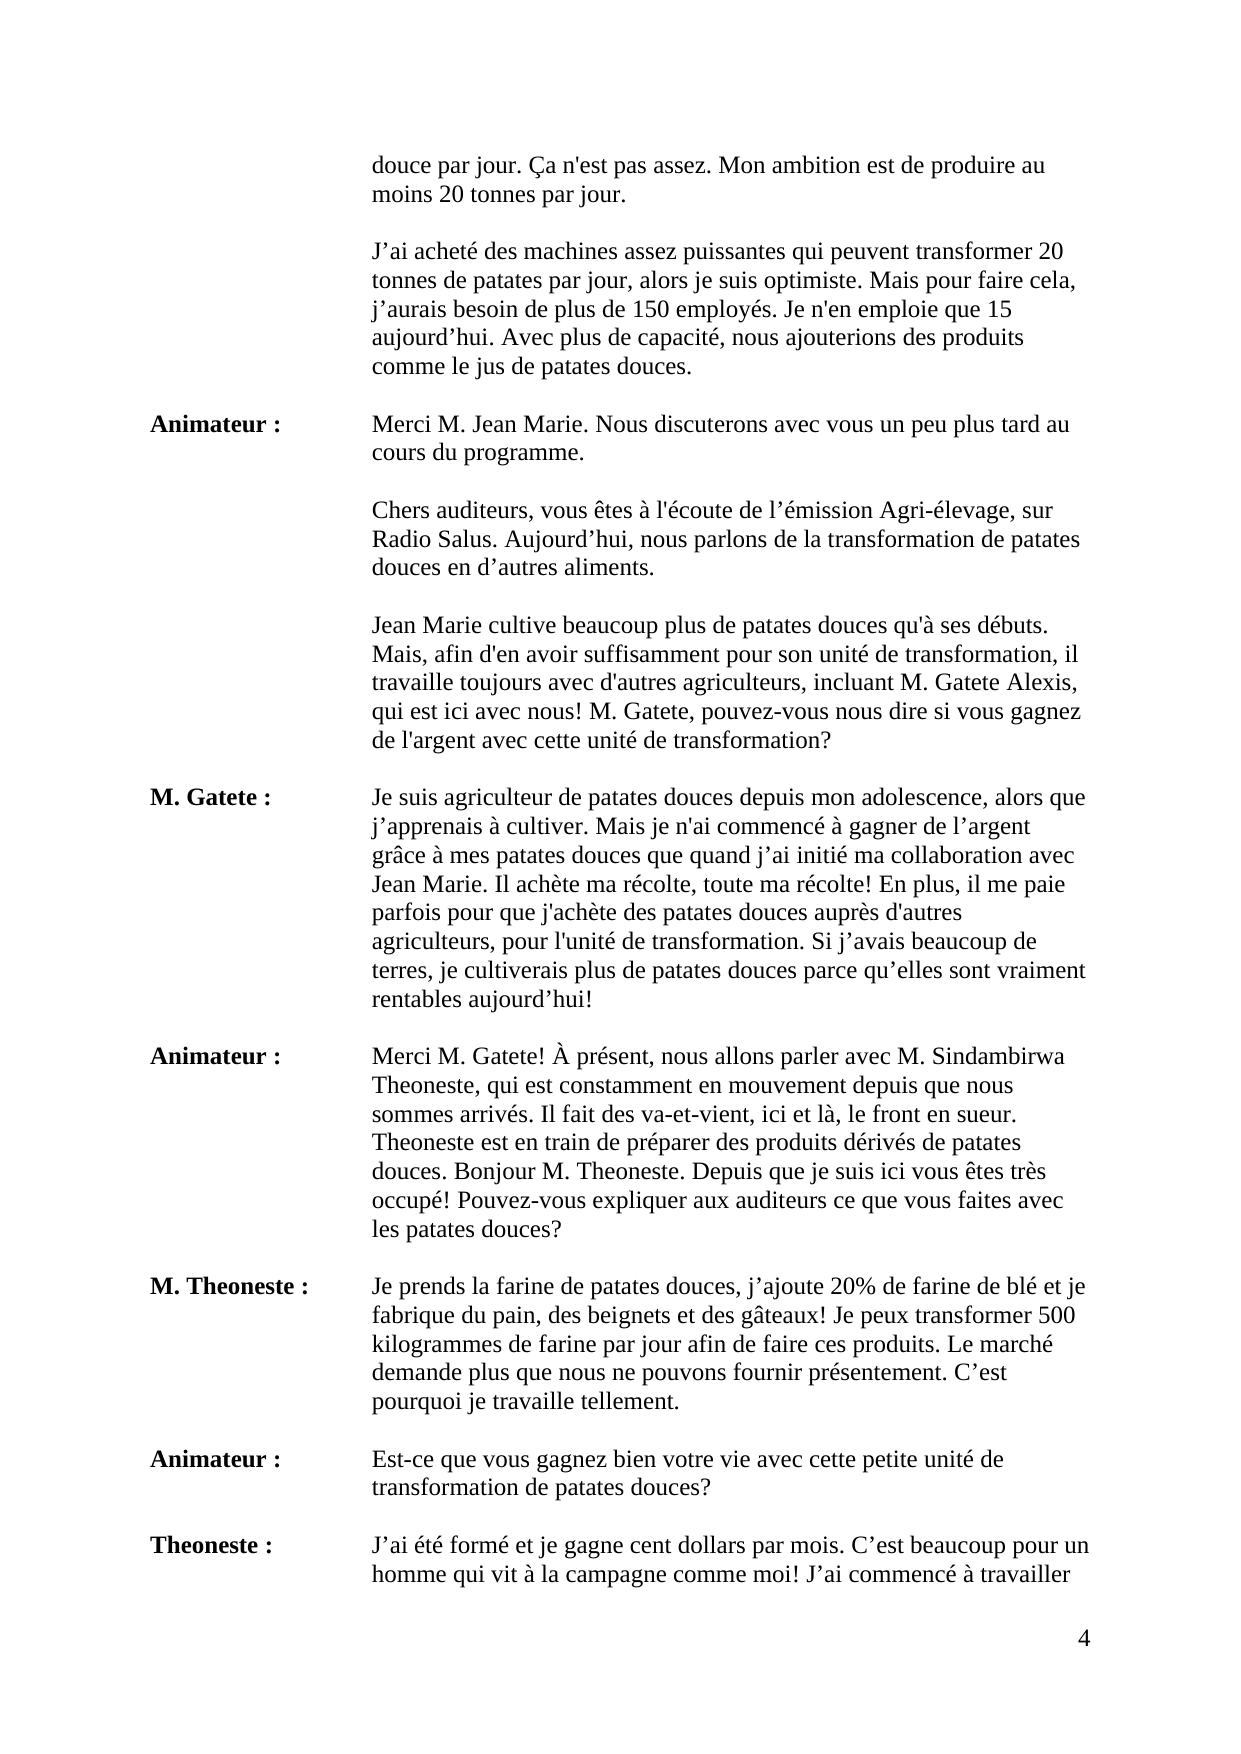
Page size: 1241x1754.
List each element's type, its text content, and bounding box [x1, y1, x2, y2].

text J’ai acheté des machines assez puissantes qui peuvent transformer 20 tonnes de patates par jour, alors je suis optimiste. Mais pour faire cela, j’aurais besoin de plus de 150 employés. Je n'en emploie que 15 aujourd’hui. Avec plus de capacité, nous ajouterions des produits comme le jus de patates douces. [372, 236, 1090, 380]
text M. Gatete : Je suis agriculteur de patates douces depuis mon adolescence, alors que j’apprenais à cultiver. Mais je n'ai commencé à gagner de l’argent grâce à mes patates douces que quand j’ai initié ma collaboration avec Jean Marie. Il achète ma récolte, toute ma récolte! En plus, il me paie parfois pour que j'achète des patates douces auprès d'autres agriculteurs, pour l'unité de transformation. Si j’avais beaucoup de terres, je cultiverais plus de patates douces parce qu’elles sont vraiment rentables aujourd’hui! [150, 782, 1090, 1012]
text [150, 150, 1090, 207]
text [150, 1530, 1090, 1587]
text M. Theoneste : Je prends la farine de patates douces, j’ajoute 20% de farine de blé et je fabrique du pain, des beignets et des gâteaux! Je peux transformer 500 kilogrammes de farine par jour afin de faire ces produits. Le marché demande plus que nous ne pouvons fournir présentement. C’est pourquoi je travaille tellement. [150, 1271, 1090, 1415]
text Jean Marie cultive beaucoup plus de patates douces qu'à ses débuts. Mais, afin d'en avoir suffisamment pour son unité de transformation, il travaille toujours avec d'autres agriculteurs, incluant M. Gatete Alexis, qui est ici avec nous! M. Gatete, pouvez-vous nous dire si vous gagnez de l'argent avec cette unité de transformation? [150, 610, 1090, 754]
text Animateur : Est-ce que vous gagnez bien votre vie avec cette petite unité de transformation de patates douces? [150, 1444, 1090, 1501]
text Chers auditeurs, vous êtes à l'écoute de l’émission Agri-élevage, sur Radio Salus. Aujourd’hui, nous parlons de la transformation de patates douces en d’autres aliments. [150, 495, 1090, 581]
text Animateur : Merci M. Gatete! À présent, nous allons parler avec M. Sindambirwa Theoneste, qui est constamment en mouvement depuis que nous sommes arrivés. Il fait des va-et-vient, ici et là, le front en sueur. Theoneste est en train de préparer des produits dérivés de patates douces. Bonjour M. Theoneste. Depuis que je suis ici vous êtes très occupé! Pouvez-vous expliquer aux auditeurs ce que vous faites avec les patates douces? [150, 1041, 1090, 1242]
text Animateur : Merci M. Jean Marie. Nous discuterons avec vous un peu plus tard au cours du programme. [150, 409, 1090, 466]
